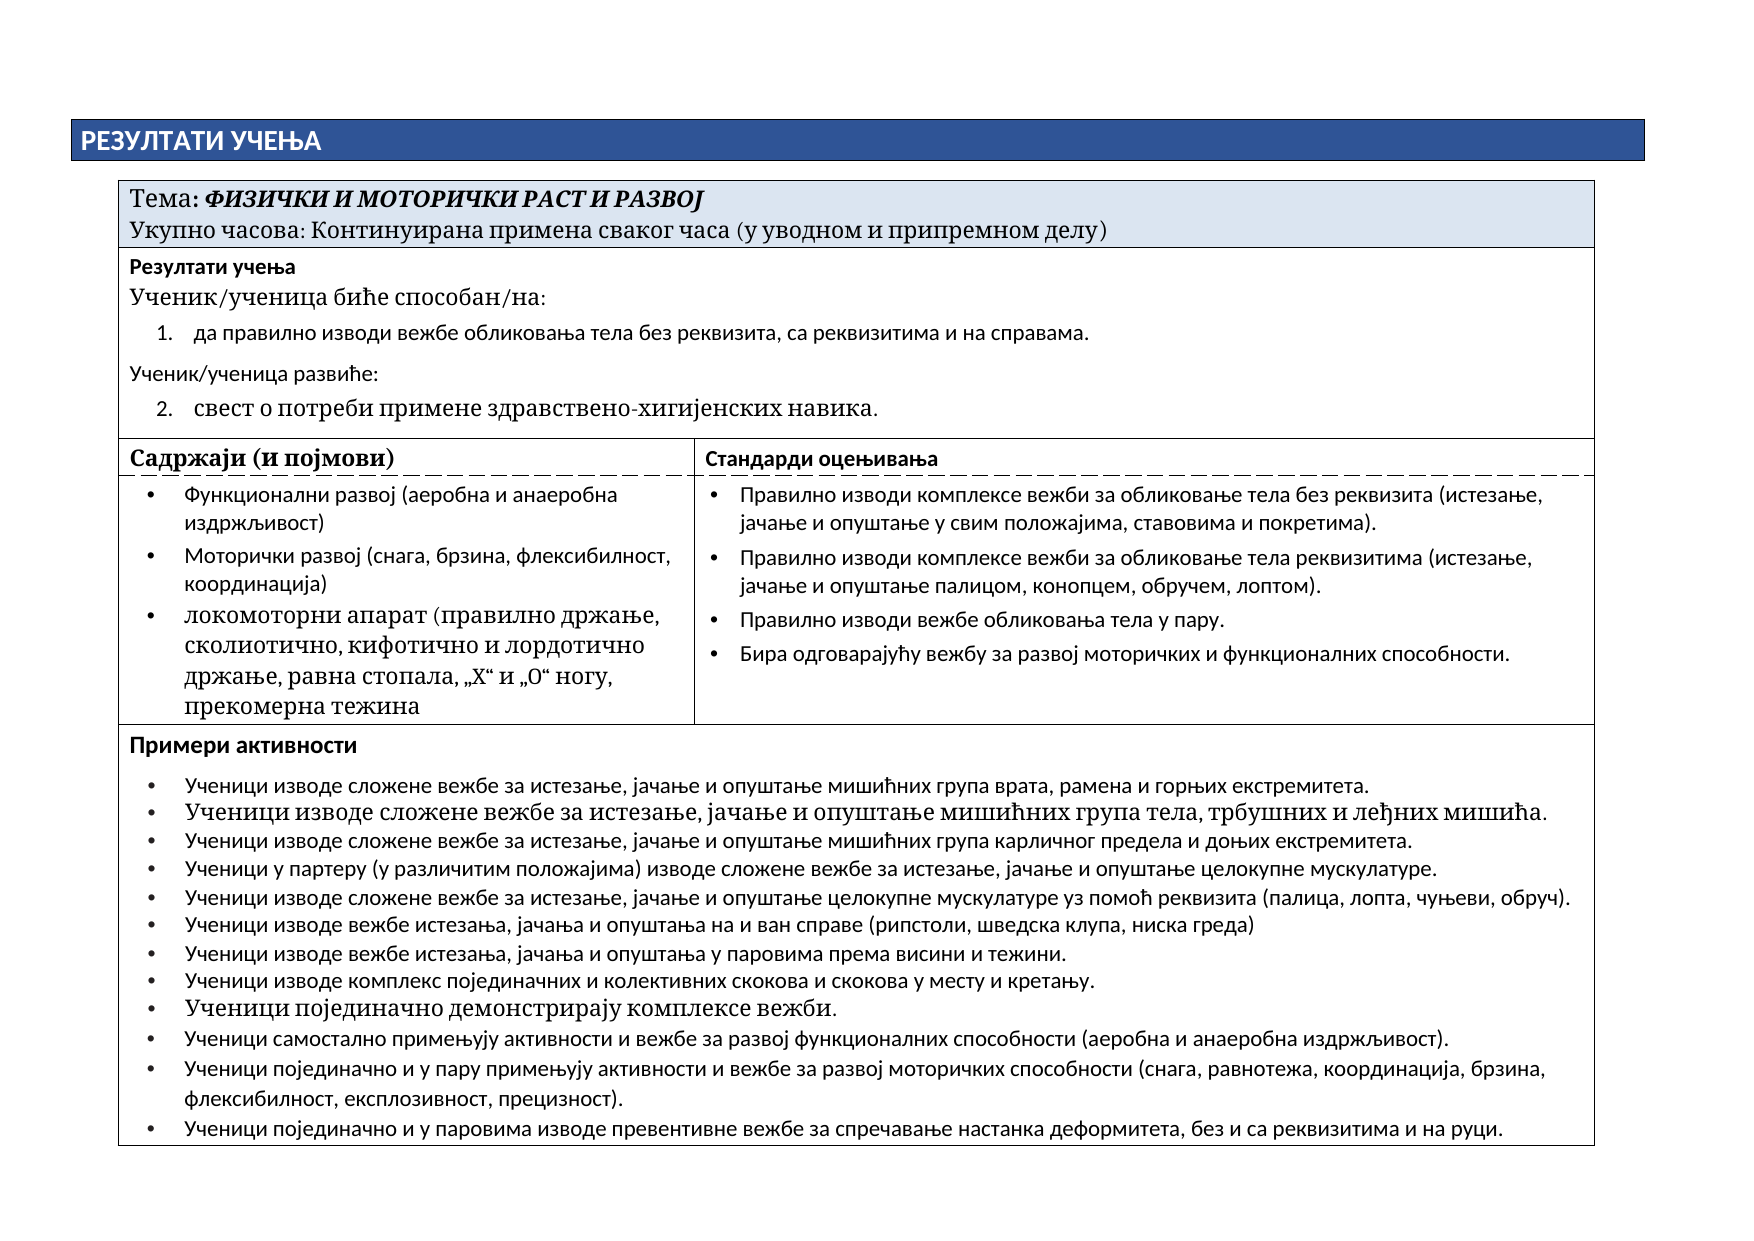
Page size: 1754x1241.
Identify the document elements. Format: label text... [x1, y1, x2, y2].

table_cell Стандарди оцењивања [695, 439, 1594, 475]
table_header Тема: ФИЗИЧКИ И МОТОРИЧКИ РАСТ И РАЗВОЈ Укупно часова: Континуирана примена сваког часа (у уводном и припремном делу) [119, 181, 1594, 247]
table_cell Правилно изводи комплексе вежби за обликовање тела без реквизита (истезање, јачање и опуштање у свим положајима, ставовима и покретима). Правилно изводи комплексе вежби за обликовање тела реквизитима (истезање, јачање и опуштање палицом, конопцем, обручем, лоптом). Правилно изводи вежбе обликовања тела у пару. Бира одговарајућу вежбу за развој моторичких и функционалних способности. [695, 475, 1594, 724]
table_cell Резултати учења Ученик/ученица биће способан/на: да правилно изводи вежбе обликовања тела без реквизита, са реквизитима и на справама. Ученик/ученица развиће: свест о потреби примене здравствено-хигијенских навика. [119, 248, 1594, 438]
text РЕЗУЛТАТИ УЧЕЊА [72, 120, 1644, 160]
table_cell Садржаји (и појмови) [119, 439, 694, 475]
table_cell Функционални развој (аеробна и анаеробна издржљивост) Моторички развој (снага, брзина, флексибилност, координација) локомоторни апарат (правилно држање, сколиотично, кифотично и лордотично држање, равна стопала, „X“ и „O“ ногу, прекомерна тежина [119, 475, 694, 724]
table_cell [119, 725, 1594, 1145]
